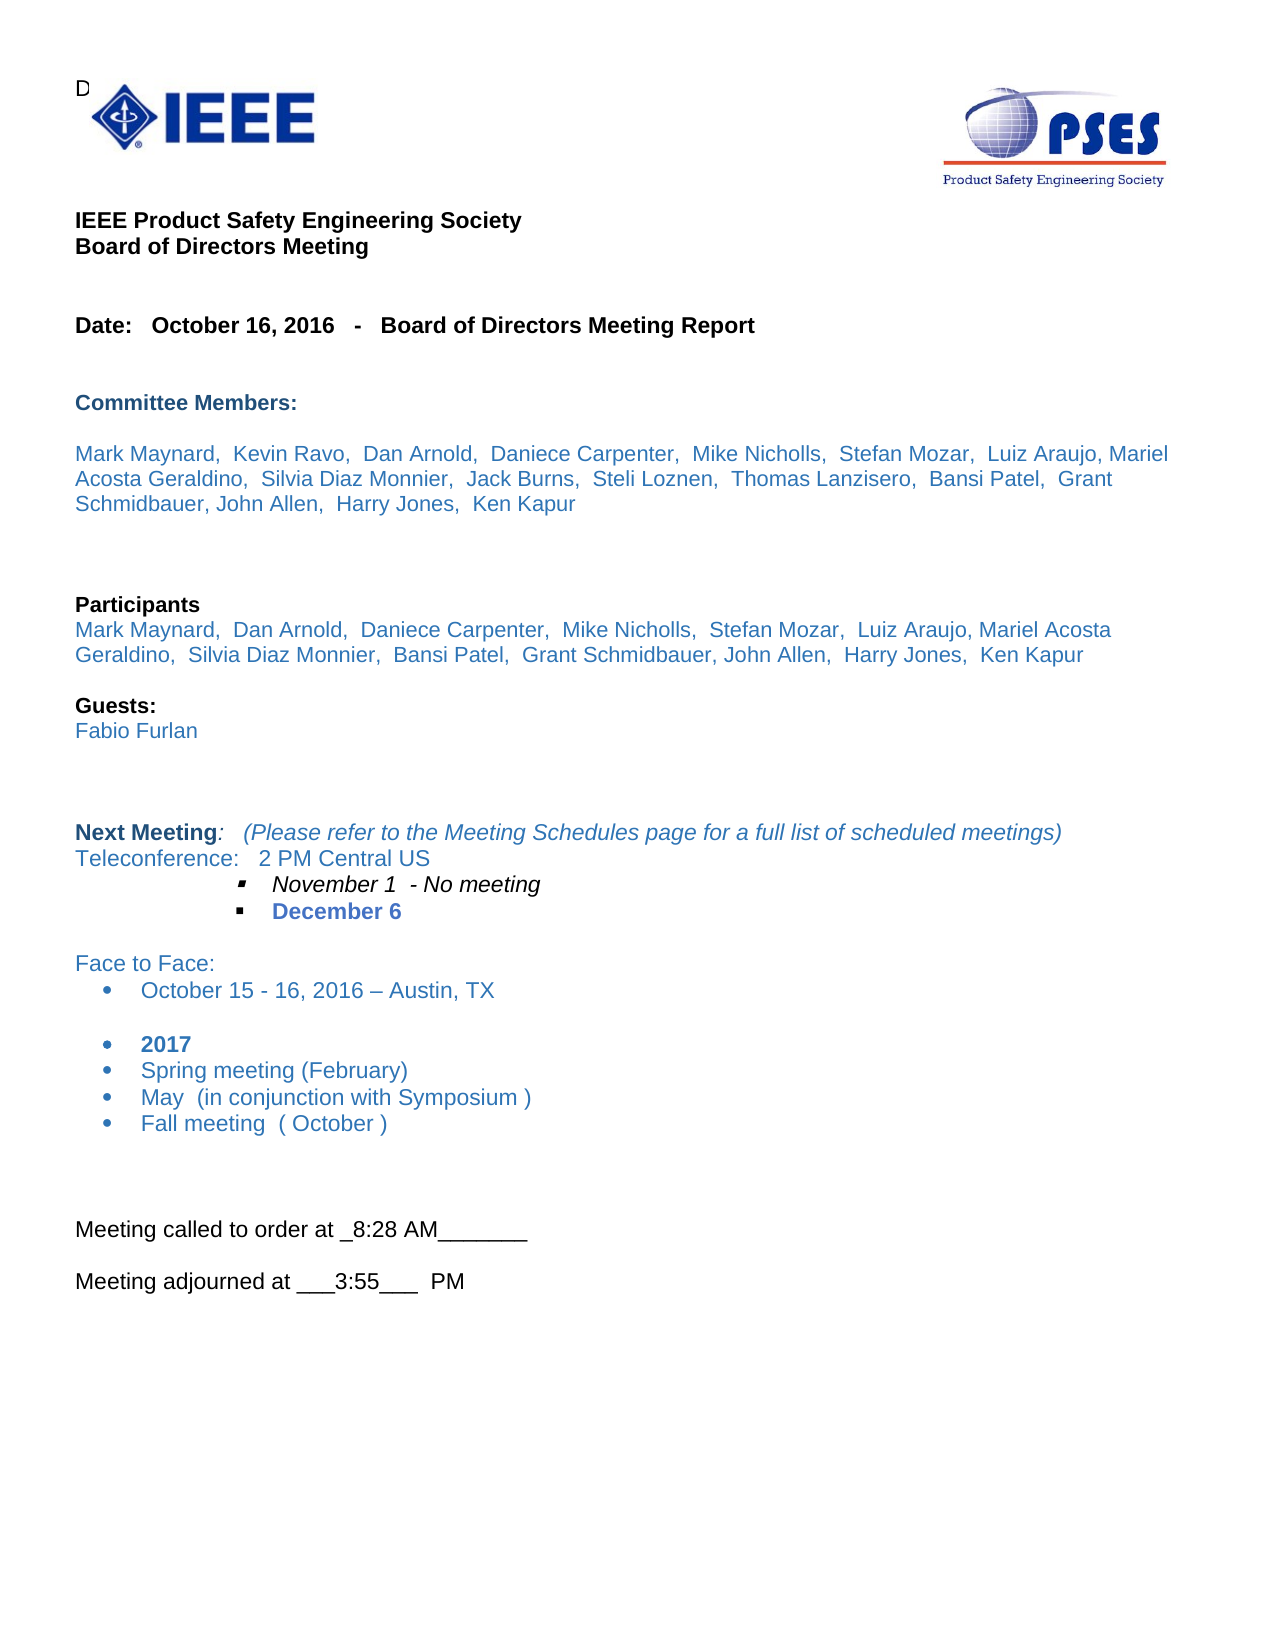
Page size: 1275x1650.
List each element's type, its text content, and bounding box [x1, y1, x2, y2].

picture [936, 80, 1180, 191]
text Face to Face: [75, 950, 1200, 977]
text Teleconference: 2 PM Central US [75, 845, 1200, 871]
text Fabio Furlan [75, 718, 1200, 743]
text Participants [75, 592, 1200, 617]
list May (in conjunction with Symposium ) [103, 1084, 1200, 1110]
text Meeting adjourned at ___3:55___ PM [75, 1268, 1200, 1295]
list Spring meeting (February) [103, 1057, 1200, 1084]
list 2017 [103, 1031, 1200, 1057]
picture [89, 78, 319, 155]
list October 15 - 16, 2016 – Austin, TX [103, 977, 1200, 1031]
text DR%56tfc [75, 75, 1200, 101]
text IEEE Product Safety Engineering Society [75, 207, 1200, 233]
text Mark Maynard, Dan Arnold, Daniece Carpenter, Mike Nicholls, Stefan Mozar, Luiz Araujo, Mariel Acosta Geraldino, Silvia Diaz Monnier, Bansi Patel, Grant Schmidbauer, John Allen, Harry Jones, Ken Kapur [75, 617, 1200, 667]
list November 1 - No meeting [234, 871, 1200, 898]
list Fall meeting ( October ) [103, 1110, 1200, 1137]
text Next Meeting: (Please refer to the Meeting Schedules page for a full list of scheduled meetings) [75, 819, 1200, 845]
text Meeting called to order at _8:28 AM_______ [75, 1216, 1200, 1242]
text Date: October 16, 2016 - Board of Directors Meeting Report [75, 312, 1200, 338]
text Guests: [75, 693, 1244, 718]
text Committee Members: [75, 390, 1200, 415]
text Board of Directors Meeting [75, 233, 1200, 259]
text Mark Maynard, Kevin Ravo, Dan Arnold, Daniece Carpenter, Mike Nicholls, Stefan Mozar, Luiz Araujo, Mariel Acosta Geraldino, Silvia Diaz Monnier, Jack Burns, Steli Loznen, Thomas Lanzisero, Bansi Patel, Grant Schmidbauer, John Allen, Harry Jones, Ken Kapur [75, 441, 1200, 516]
list December 6 [234, 898, 1200, 924]
